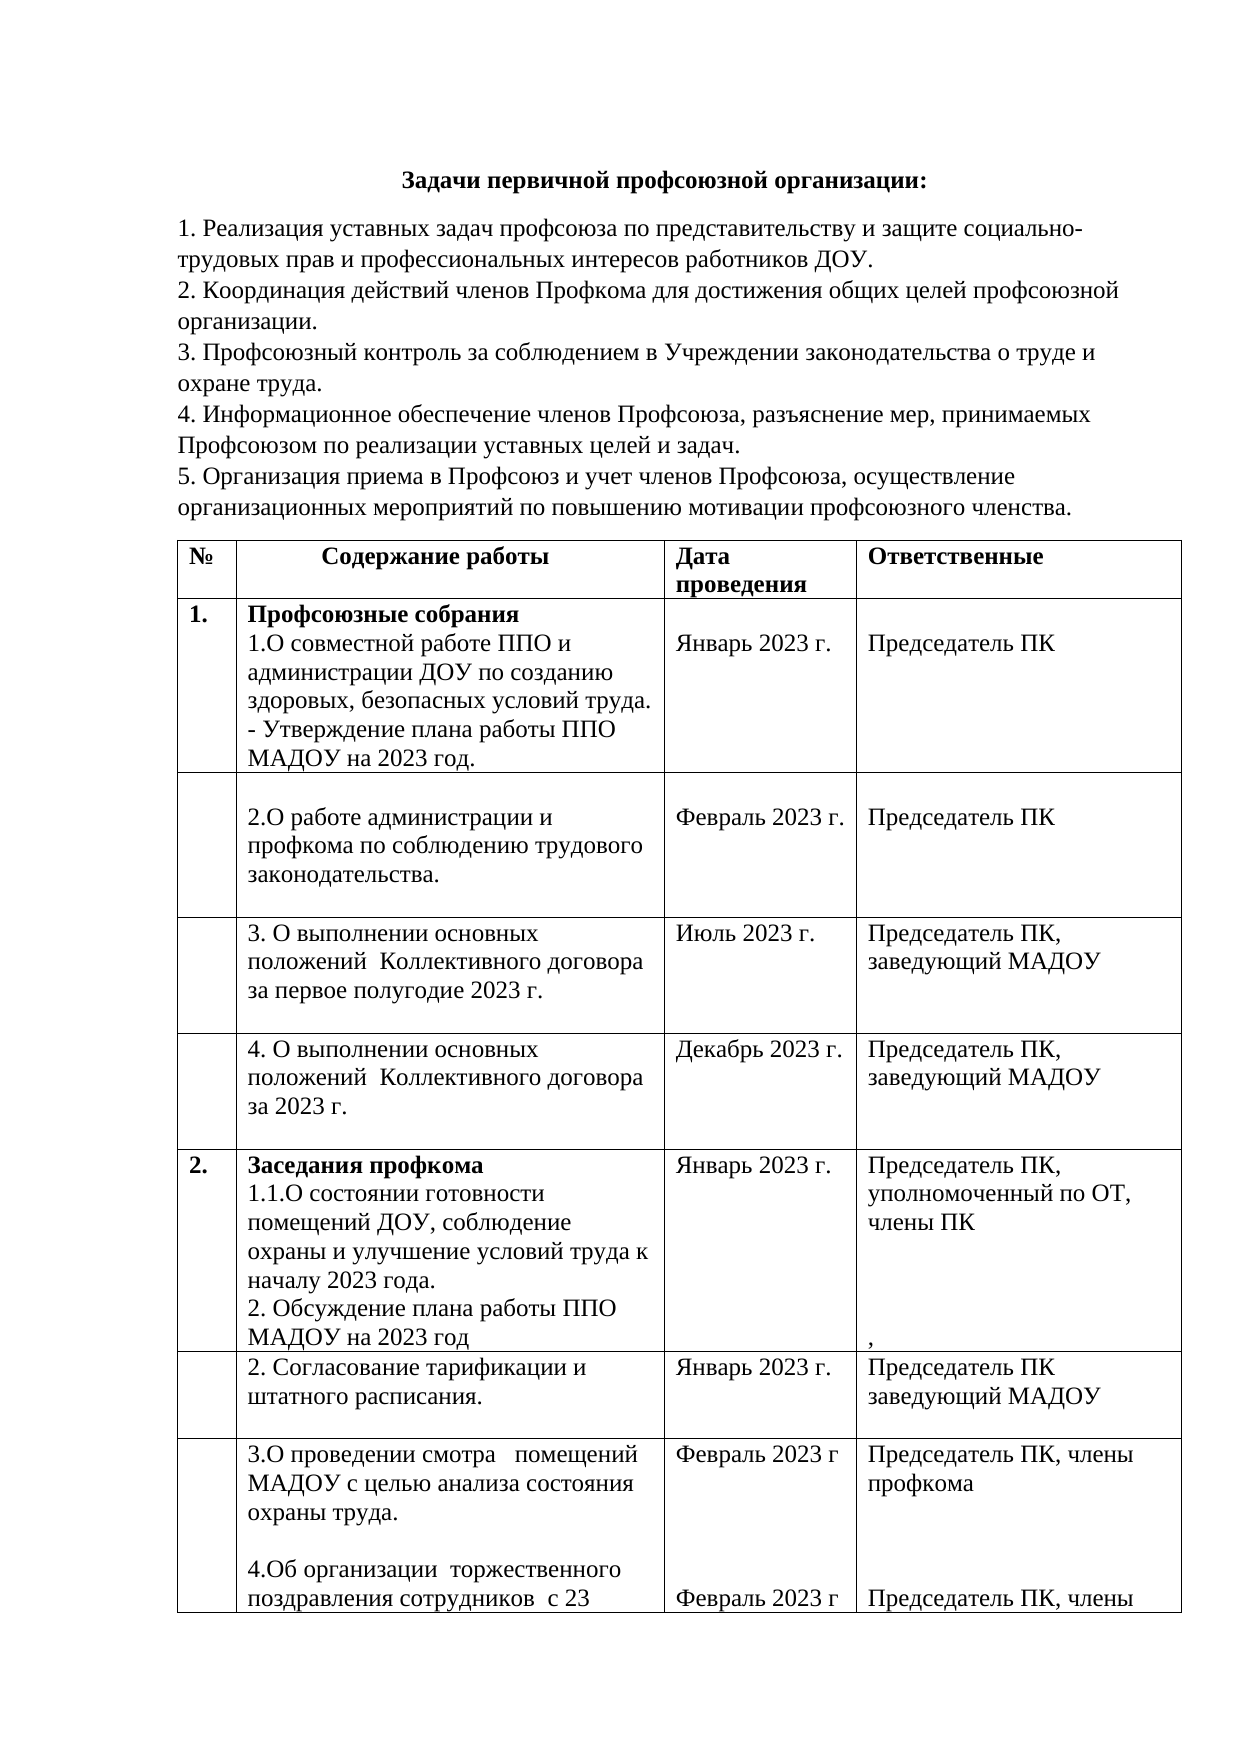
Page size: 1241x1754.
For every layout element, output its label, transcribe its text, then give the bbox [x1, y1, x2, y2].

table_cell 2. Согласование тарификации и штатного расписания. [237, 1352, 664, 1438]
table_cell Председатель ПК заведующий МАДОУ [857, 1352, 1181, 1438]
table_cell [178, 1352, 236, 1438]
table_cell Председатель ПК, заведующий МАДОУ [857, 918, 1181, 1033]
table_cell [178, 1439, 236, 1612]
table_cell 1. [178, 599, 236, 772]
table_header Ответственные [857, 541, 1181, 598]
table_cell [178, 918, 236, 1033]
table_cell 2. [178, 1150, 236, 1351]
table_cell Председатель ПК [857, 773, 1181, 917]
table_cell Председатель ПК, уполномоченный по ОТ, члены ПК , [857, 1150, 1181, 1351]
table_cell Январь 2023 г. [665, 1352, 856, 1438]
table_cell Февраль 2023 г. [665, 773, 856, 917]
table_header № [178, 541, 236, 598]
table_cell Председатель ПК [857, 599, 1181, 772]
table_cell 2.О работе администрации и профкома по соблюдению трудового законодательства. [237, 773, 664, 917]
table_cell Январь 2023 г. [665, 1150, 856, 1351]
table_cell Январь 2023 г. [665, 599, 856, 772]
table_cell 3. О выполнении основных положений Коллективного договора за первое полугодие 2023 г. [237, 918, 664, 1033]
table_header Содержание работы [237, 541, 664, 598]
table_cell [178, 1034, 236, 1149]
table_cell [665, 1439, 856, 1612]
table_cell Декабрь 2023 г. [665, 1034, 856, 1149]
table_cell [237, 1439, 664, 1612]
table_header Дата проведения [665, 541, 856, 598]
table_cell [178, 773, 236, 917]
table_cell Июль 2023 г. [665, 918, 856, 1033]
table_cell Председатель ПК, заведующий МАДОУ [857, 1034, 1181, 1149]
table_cell Заседания профкома 1.1.О состоянии готовности помещений ДОУ, соблюдение охраны и улучшение условий труда к началу 2023 года. 2. Обсуждение плана работы ППО МАДОУ на 2023 год [237, 1150, 664, 1351]
text Задачи первичной профсоюзной организации: [177, 165, 1152, 194]
table_cell Профсоюзные собрания 1.О совместной работе ППО и администрации ДОУ по созданию здоровых, безопасных условий труда. - Утверждение плана работы ППО МАДОУ на 2023 год. [237, 599, 664, 772]
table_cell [857, 1439, 1181, 1612]
table_cell 4. О выполнении основных положений Коллективного договора за 2023 г. [237, 1034, 664, 1149]
text 1. Реализация уставных задач профсоюза по представительству и защите социально-трудовых прав и профессиональных интересов работников ДОУ. 2. Координация действий членов Профкома для достижения общих целей профсоюзной организации. 3. Профсоюзный контроль за соблюдением в Учреждении законодательства о труде и охране труда. 4. Информационное обеспечение членов Профсоюза, разъяснение мер, принимаемых Профсоюзом по реализации уставных целей и задач. 5. Организация приема в Профсоюз и учет членов Профсоюза, осуществление организационных мероприятий по повышению мотивации профсоюзного членства. [177, 213, 1152, 521]
